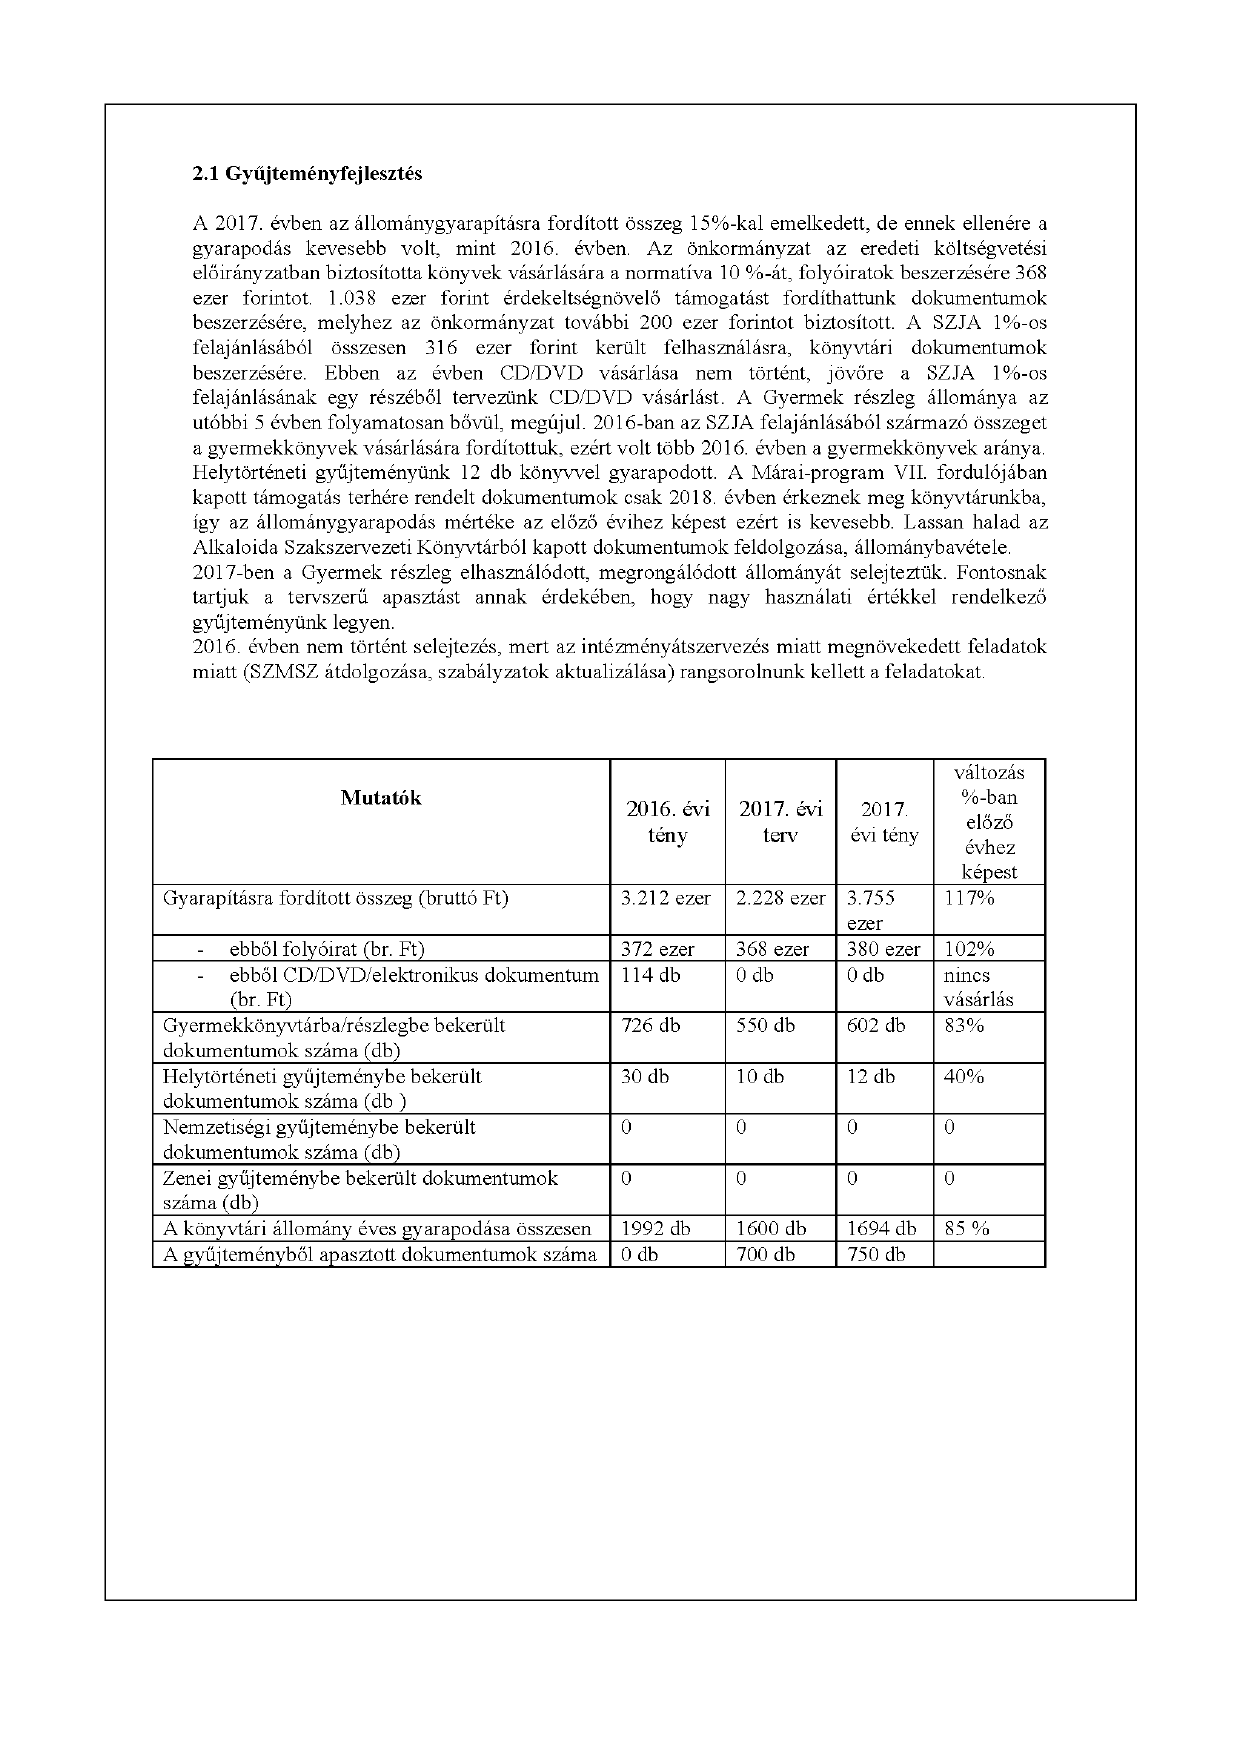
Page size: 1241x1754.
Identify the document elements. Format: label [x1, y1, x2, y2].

picture [59, 58, 1181, 1645]
